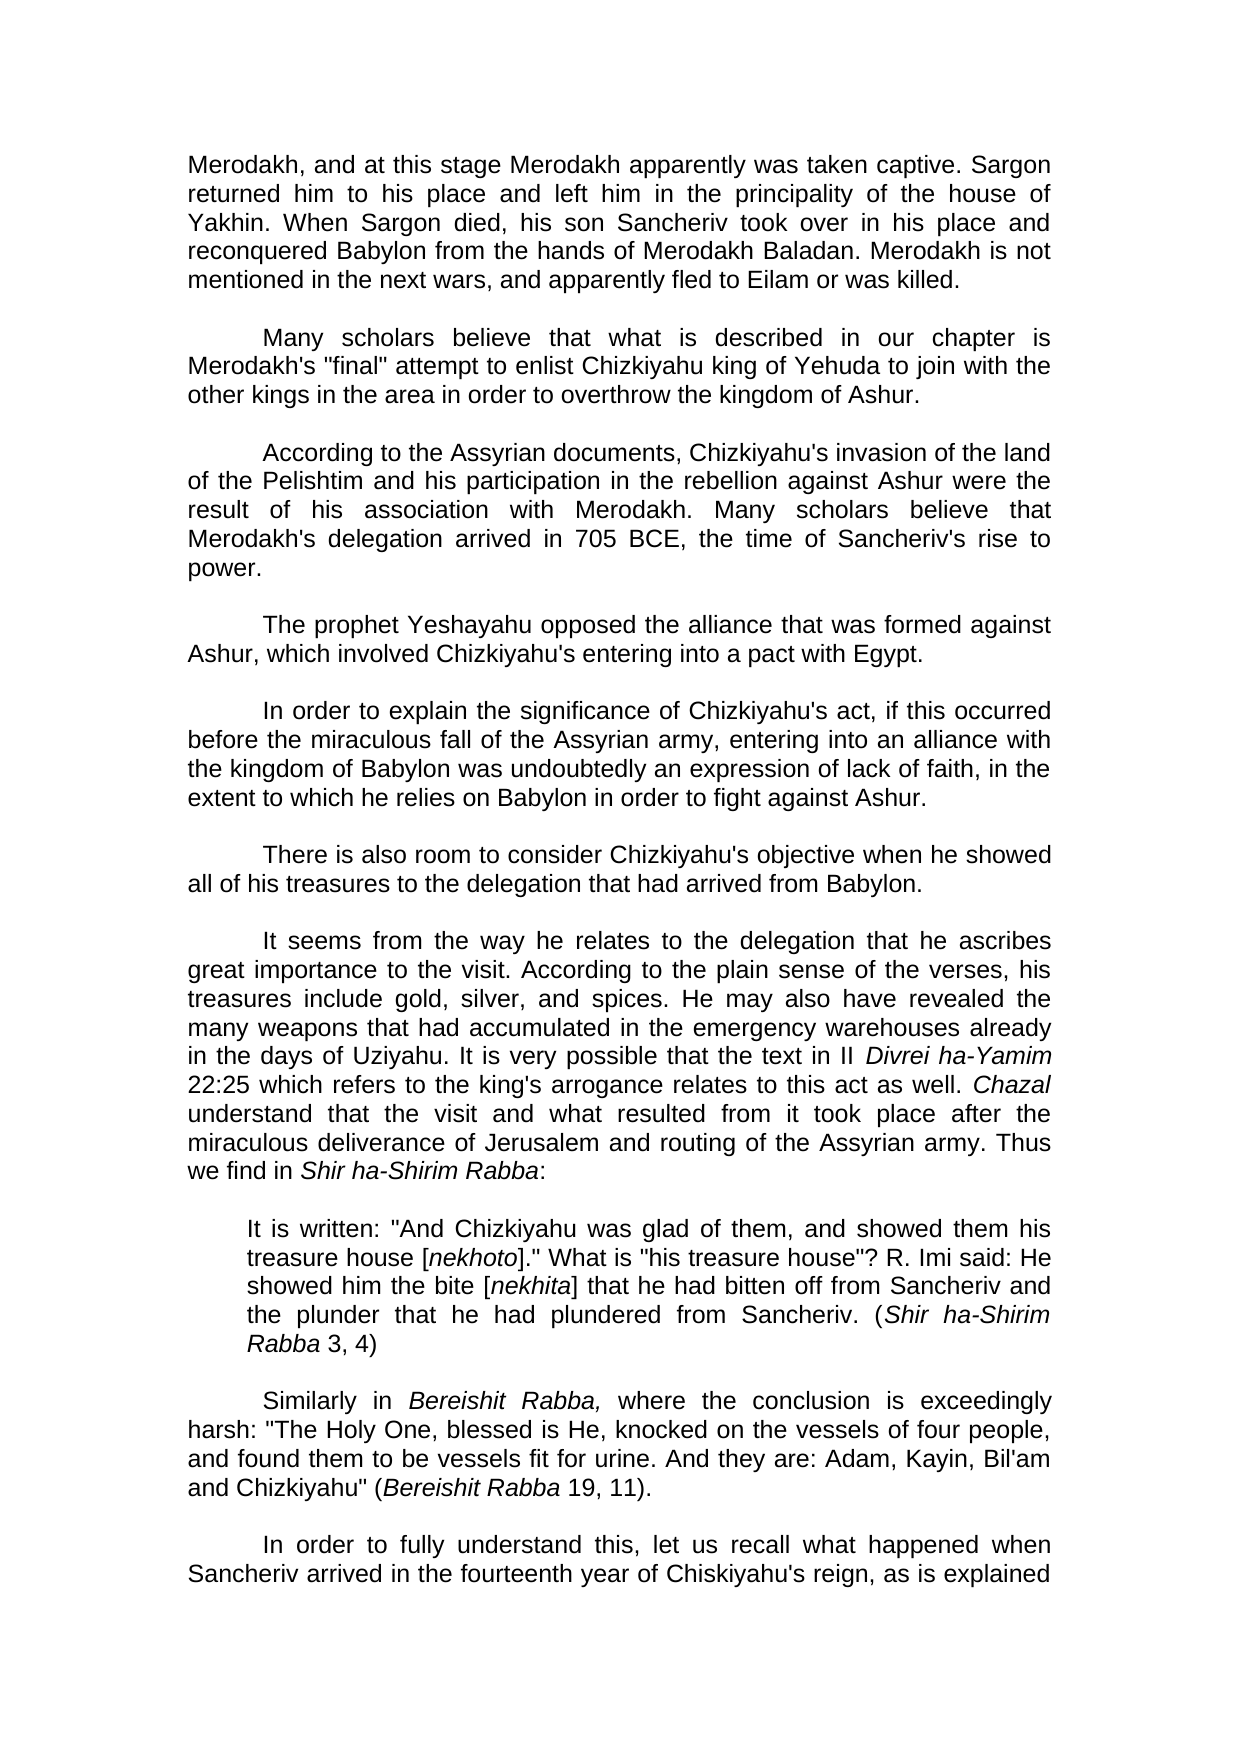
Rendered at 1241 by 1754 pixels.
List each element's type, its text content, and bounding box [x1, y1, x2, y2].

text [187, 150, 1053, 294]
text In order to explain the significance of Chizkiyahu's act, if this occurred before the miraculous fall of the Assyrian army, entering into an alliance with the kingdom of Babylon was undoubtedly an expression of lack of faith, in the extent to which he relies on Babylon in order to fight against Ashur. [187, 696, 1053, 811]
text There is also room to consider Chizkiyahu's objective when he showed all of his treasures to the delegation that had arrived from Babylon. [187, 840, 1053, 897]
text The prophet Yeshayahu opposed the alliance that was formed against Ashur, which involved Chizkiyahu's entering into a pact with Egypt. [187, 610, 1053, 667]
text It is written: "And Chizkiyahu was glad of them, and showed them his treasure house [nekhoto]." What is "his treasure house"? R. Imi said: He showed him the bite [nekhita] that he had bitten off from Sancheriv and the plunder that he had plundered from Sancheriv. (Shir ha-Shirim Rabba 3, 4) [247, 1214, 1053, 1357]
text Similarly in Bereishit Rabba, where the conclusion is exceedingly harsh: "The Holy One, blessed is He, knocked on the vessels of four people, and found them to be vessels fit for urine. And they are: Adam, Kayin, Bil'am and Chizkiyahu" (Bereishit Rabba 19, 11). [187, 1386, 1053, 1501]
text It seems from the way he relates to the delegation that he ascribes great importance to the visit. According to the plain sense of the verses, his treasures include gold, silver, and spices. He may also have revealed the many weapons that had accumulated in the emergency warehouses already in the days of Uziyahu. It is very possible that the text in II Divrei ha-Yamim 22:25 which refers to the king's arrogance relates to this act as well. Chazal understand that the visit and what resulted from it took place after the miraculous deliverance of Jerusalem and routing of the Assyrian army. Thus we find in Shir ha-Shirim Rabba: [187, 926, 1053, 1185]
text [187, 1530, 1053, 1587]
text Many scholars believe that what is described in our chapter is Merodakh's "final" attempt to enlist Chizkiyahu king of Yehuda to join with the other kings in the area in order to overthrow the kingdom of Ashur. [187, 322, 1053, 409]
text According to the Assyrian documents, Chizkiyahu's invasion of the land of the Pelishtim and his participation in the rebellion against Ashur were the result of his association with Merodakh. Many scholars believe that Merodakh's delegation arrived in 705 BCE, the time of Sancheriv's rise to power. [187, 437, 1053, 581]
